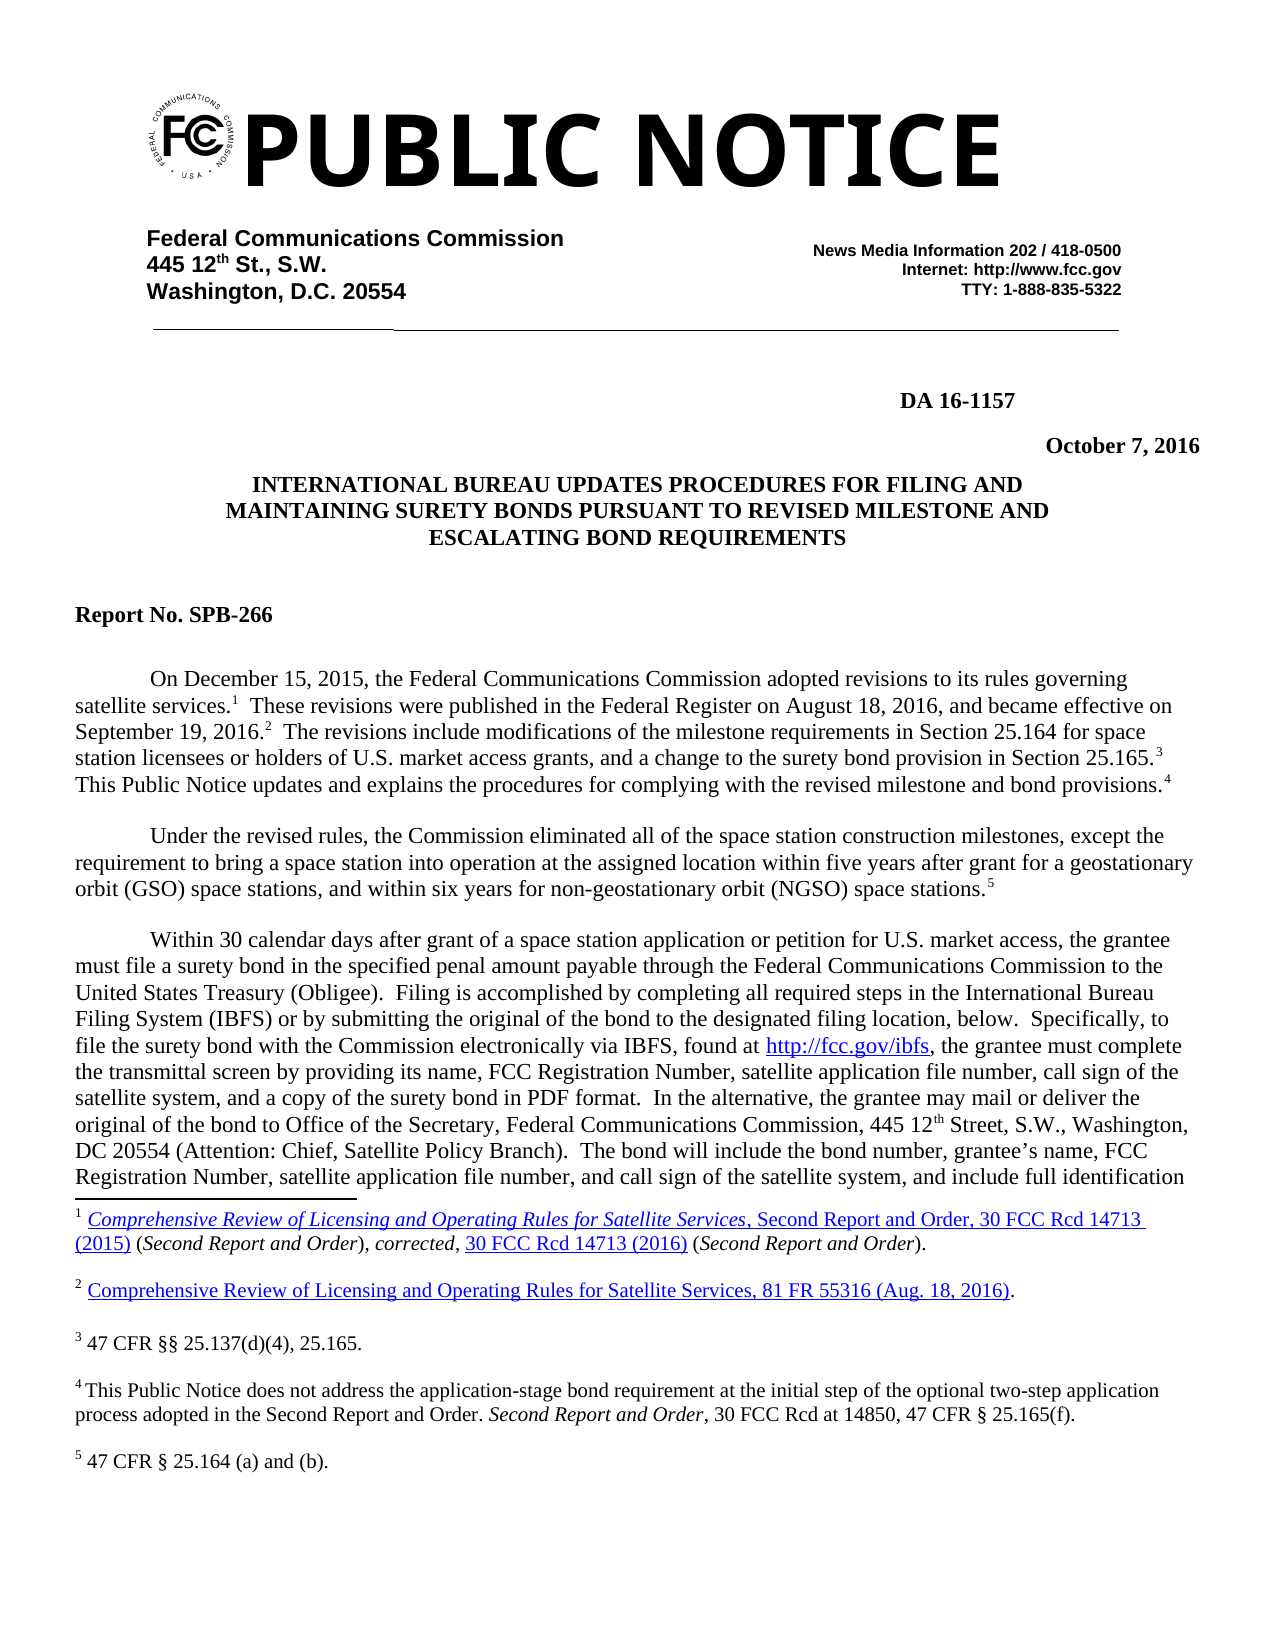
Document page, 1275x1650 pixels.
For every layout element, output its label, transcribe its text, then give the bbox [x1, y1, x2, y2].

text MAINTAINING SURETY BONDS PURSUANT TO REVISED MILESTONE AND [75, 497, 1200, 524]
text Report No. SPB-266 [75, 602, 1200, 628]
text Under the revised rules, the Commission eliminated all of the space station construction milestones, except the requirement to bring a space station into operation at the assigned location within five years after grant for a geostationary orbit (GSO) space stations, and within six years for non-geostationary orbit (NGSO) space stations. [75, 822, 1200, 901]
text INTERNATIONAL BUREAU UPDATES PROCEDURES FOR FILING AND [75, 471, 1200, 497]
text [75, 926, 1200, 1190]
text ESCALATING BOND REQUIREMENTS [75, 524, 1200, 550]
text DA 16-1157 [825, 387, 1200, 413]
text October 7, 2016 [75, 432, 1200, 459]
text On December 15, 2015, the Federal Communications Commission adopted revisions to its rules governing satellite services. These revisions were published in the Federal Register on August 18, 2016, and became effective on September 19, 2016. The revisions include modifications of the milestone requirements in Section 25.164 for space station licensees or holders of U.S. market access grants, and a change to the surety bond provision in Section 25.165. This Public Notice updates and explains the procedures for complying with the revised milestone and bond provisions. [75, 665, 1200, 797]
